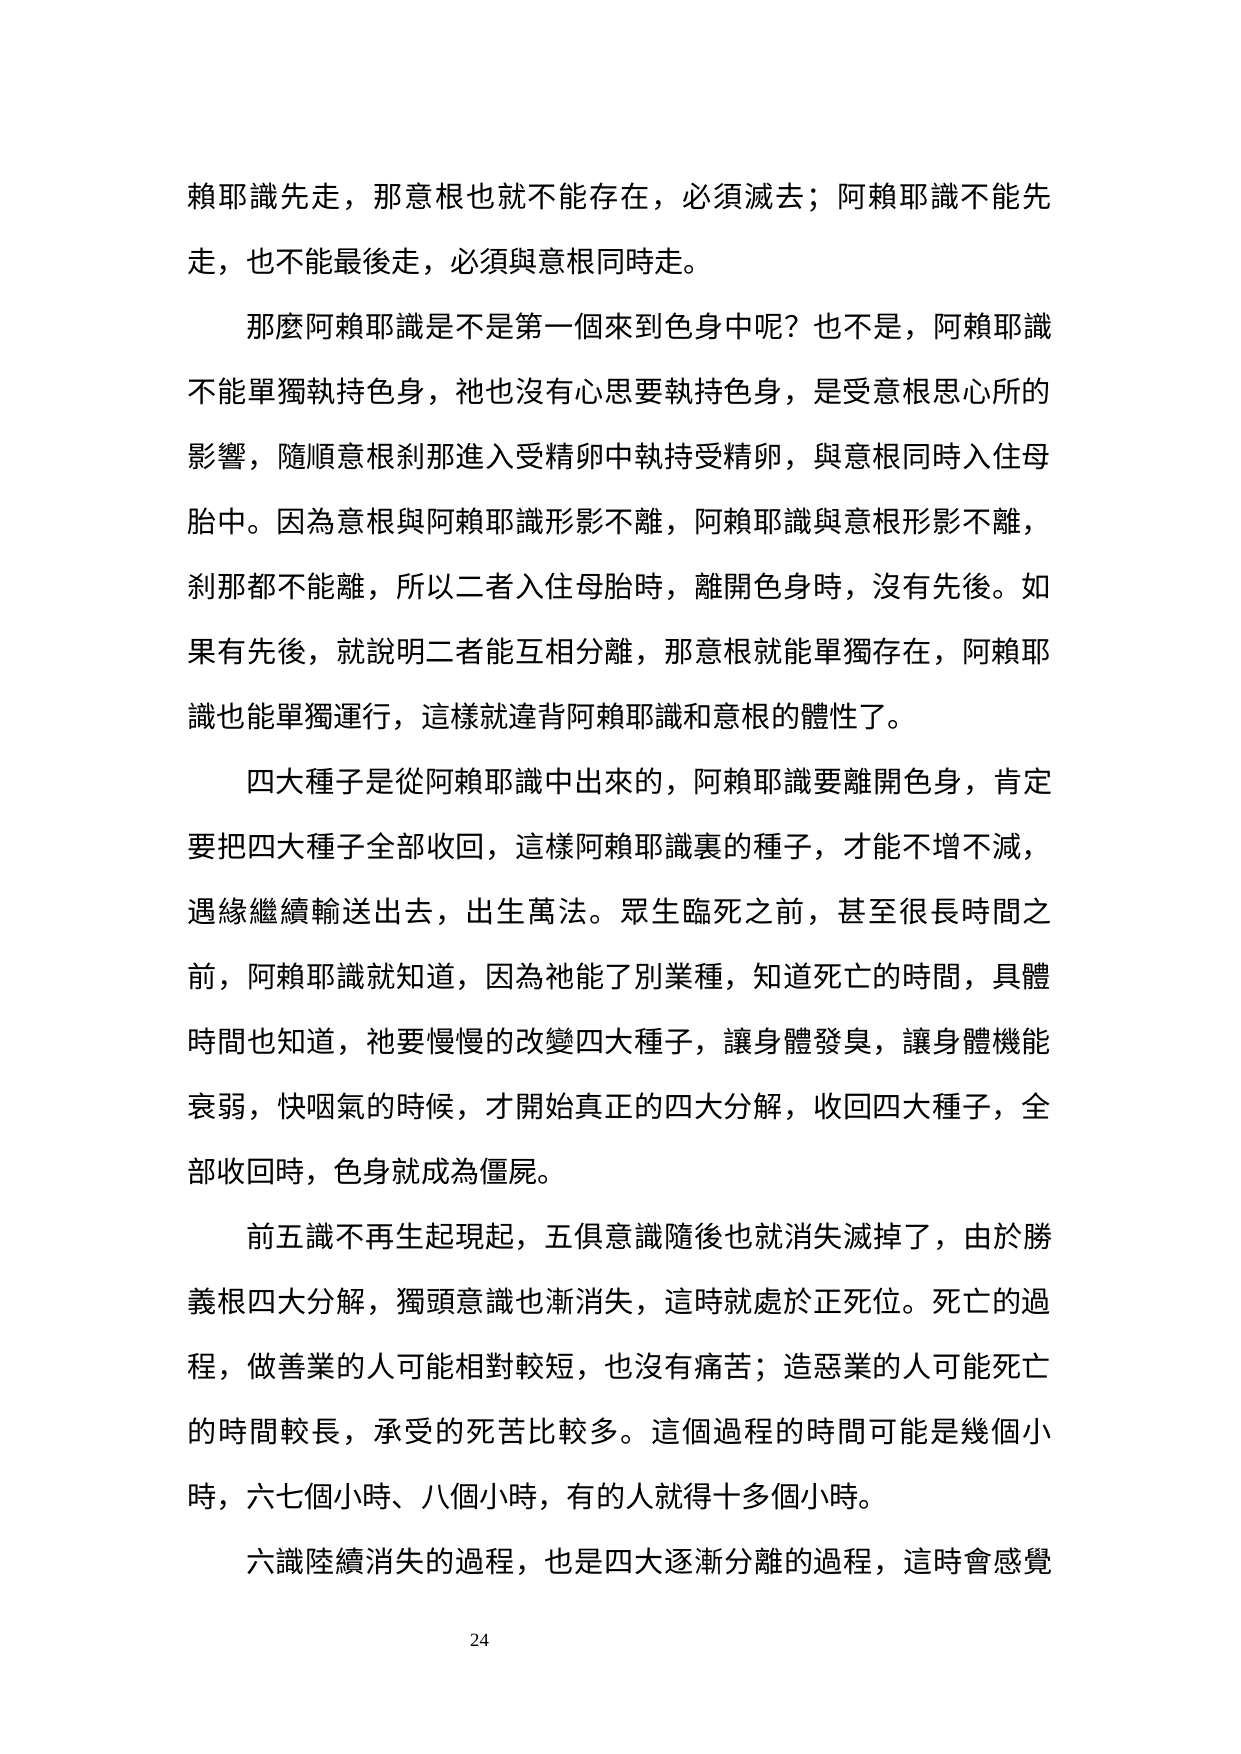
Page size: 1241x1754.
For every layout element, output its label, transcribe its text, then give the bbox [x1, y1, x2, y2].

text 前五識不再生起現起，五俱意識隨後也就消失滅掉了，由於勝義根四大分解，獨頭意識也漸消失，這時就處於正死位。死亡的過程，做善業的人可能相對較短，也沒有痛苦；造惡業的人可能死亡的時間較長，承受的死苦比較多。這個過程的時間可能是幾個小時，六七個小時、八個小時，有的人就得十多個小時。 [187, 1202, 1053, 1527]
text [187, 162, 1053, 292]
text 那麼阿賴耶識是不是第一個來到色身中呢？也不是，阿賴耶識不能單獨執持色身，祂也沒有心思要執持色身，是受意根思心所的影響，隨順意根刹那進入受精卵中執持受精卵，與意根同時入住母胎中。因為意根與阿賴耶識形影不離，阿賴耶識與意根形影不離，刹那都不能離，所以二者入住母胎時，離開色身時，沒有先後。如果有先後，就說明二者能互相分離，那意根就能單獨存在，阿賴耶識也能單獨運行，這樣就違背阿賴耶識和意根的體性了。 [187, 292, 1053, 747]
text 四大種子是從阿賴耶識中出來的，阿賴耶識要離開色身，肯定要把四大種子全部收回，這樣阿賴耶識裏的種子，才能不增不減，遇緣繼續輸送出去，出生萬法。眾生臨死之前，甚至很長時間之前，阿賴耶識就知道，因為祂能了別業種，知道死亡的時間，具體時間也知道，祂要慢慢的改變四大種子，讓身體發臭，讓身體機能衰弱，快咽氣的時候，才開始真正的四大分解，收回四大種子，全部收回時，色身就成為僵屍。 [187, 747, 1053, 1202]
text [187, 1527, 1053, 1592]
